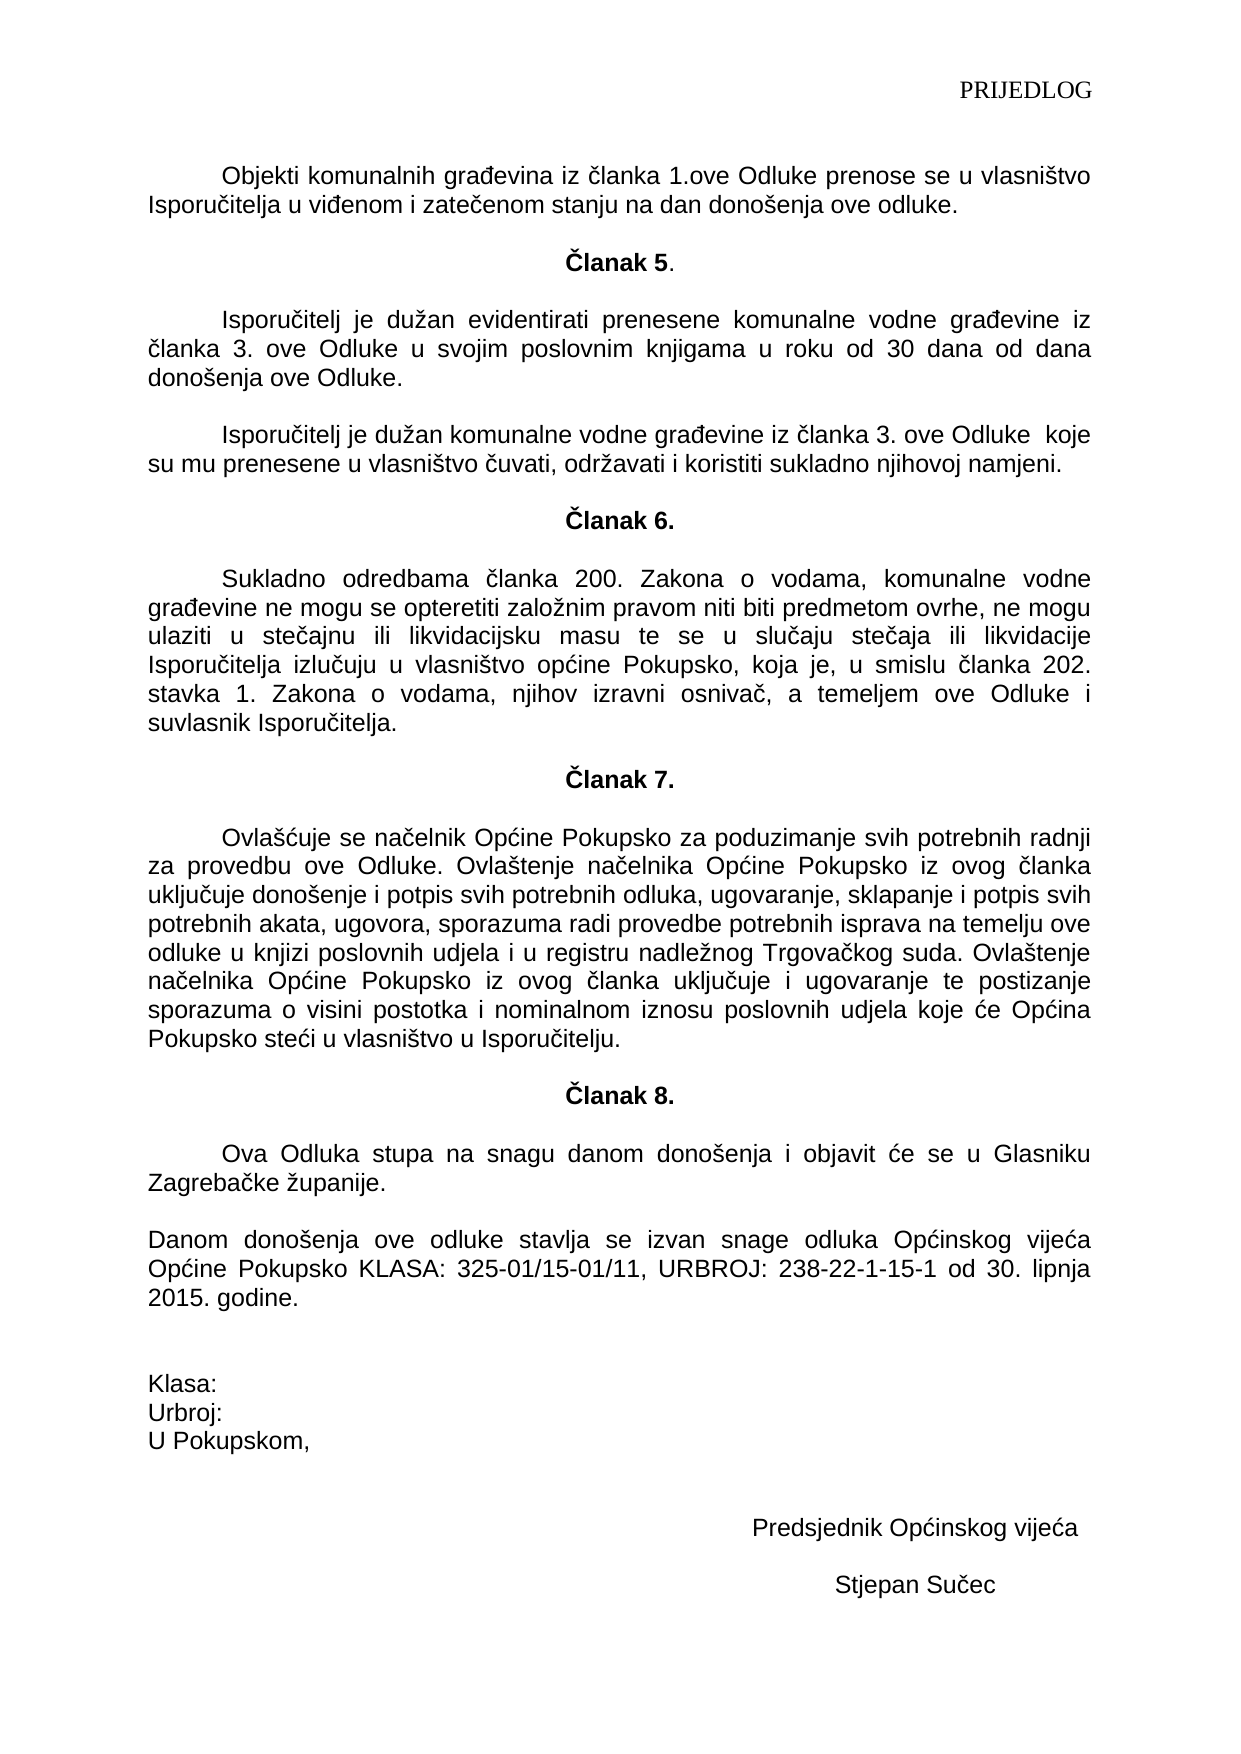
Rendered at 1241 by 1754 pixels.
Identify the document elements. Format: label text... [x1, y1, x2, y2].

text Ovlašćuje se načelnik Općine Pokupsko za poduzimanje svih potrebnih radnji za provedbu ove Odluke. Ovlaštenje načelnika Općine Pokupsko iz ovog članka uključuje donošenje i potpis svih potrebnih odluka, ugovaranje, sklapanje i potpis svih potrebnih akata, ugovora, sporazuma radi provedbe potrebnih isprava na temelju ove odluke u knjizi poslovnih udjela i u registru nadležnog Trgovačkog suda. Ovlaštenje načelnika Općine Pokupsko iz ovog članka uključuje i ugovaranje te postizanje sporazuma o visini postotka i nominalnom iznosu poslovnih udjela koje će Općina Pokupsko steći u vlasništvo u Isporučitelju. [148, 822, 1092, 1052]
text Članak 6. [148, 506, 1092, 535]
text Ova Odluka stupa na snagu danom donošenja i objavit će se u Glasniku Zagrebačke županije. [148, 1139, 1092, 1196]
text Članak 7. [148, 765, 1092, 794]
text Danom donošenja ove odluke stavlja se izvan snage odluka Općinskog vijeća Općine Pokupsko KLASA: 325-01/15-01/11, URBROJ: 238-22-1-15-1 od 30. lipnja 2015. godine. [148, 1225, 1092, 1311]
text Sukladno odredbama članka 200. Zakona o vodama, komunalne vodne građevine ne mogu se opteretiti založnim pravom niti biti predmetom ovrhe, ne mogu ulaziti u stečajnu ili likvidacijsku masu te se u slučaju stečaja ili likvidacije Isporučitelja izlučuju u vlasništvo općine Pokupsko, koja je, u smislu članka 202. stavka 1. Zakona o vodama, njihov izravni osnivač, a temeljem ove Odluke i suvlasnik Isporučitelja. [148, 564, 1092, 736]
text Urbroj: [148, 1397, 1092, 1426]
text Predsjednik Općinskog vijeća [664, 1512, 1092, 1541]
text Članak 5. [148, 247, 1092, 276]
text Klasa: [148, 1369, 1092, 1397]
text Objekti komunalnih građevina iz članka 1.ove Odluke prenose se u vlasništvo Isporučitelja u viđenom i zatečenom stanju na dan donošenja ove odluke. [148, 161, 1092, 219]
text Isporučitelj je dužan evidentirati prenesene komunalne vodne građevine iz članka 3. ove Odluke u svojim poslovnim knjigama u roku od 30 dana od dana donošenja ove Odluke. [148, 305, 1092, 391]
text U Pokupskom, [148, 1426, 1092, 1455]
text Isporučitelj je dužan komunalne vodne građevine iz članka 3. ove Odluke koje su mu prenesene u vlasništvo čuvati, održavati i koristiti sukladno njihovoj namjeni. [148, 420, 1092, 477]
text Stjepan Sučec [738, 1570, 1092, 1599]
text Članak 8. [148, 1081, 1092, 1110]
